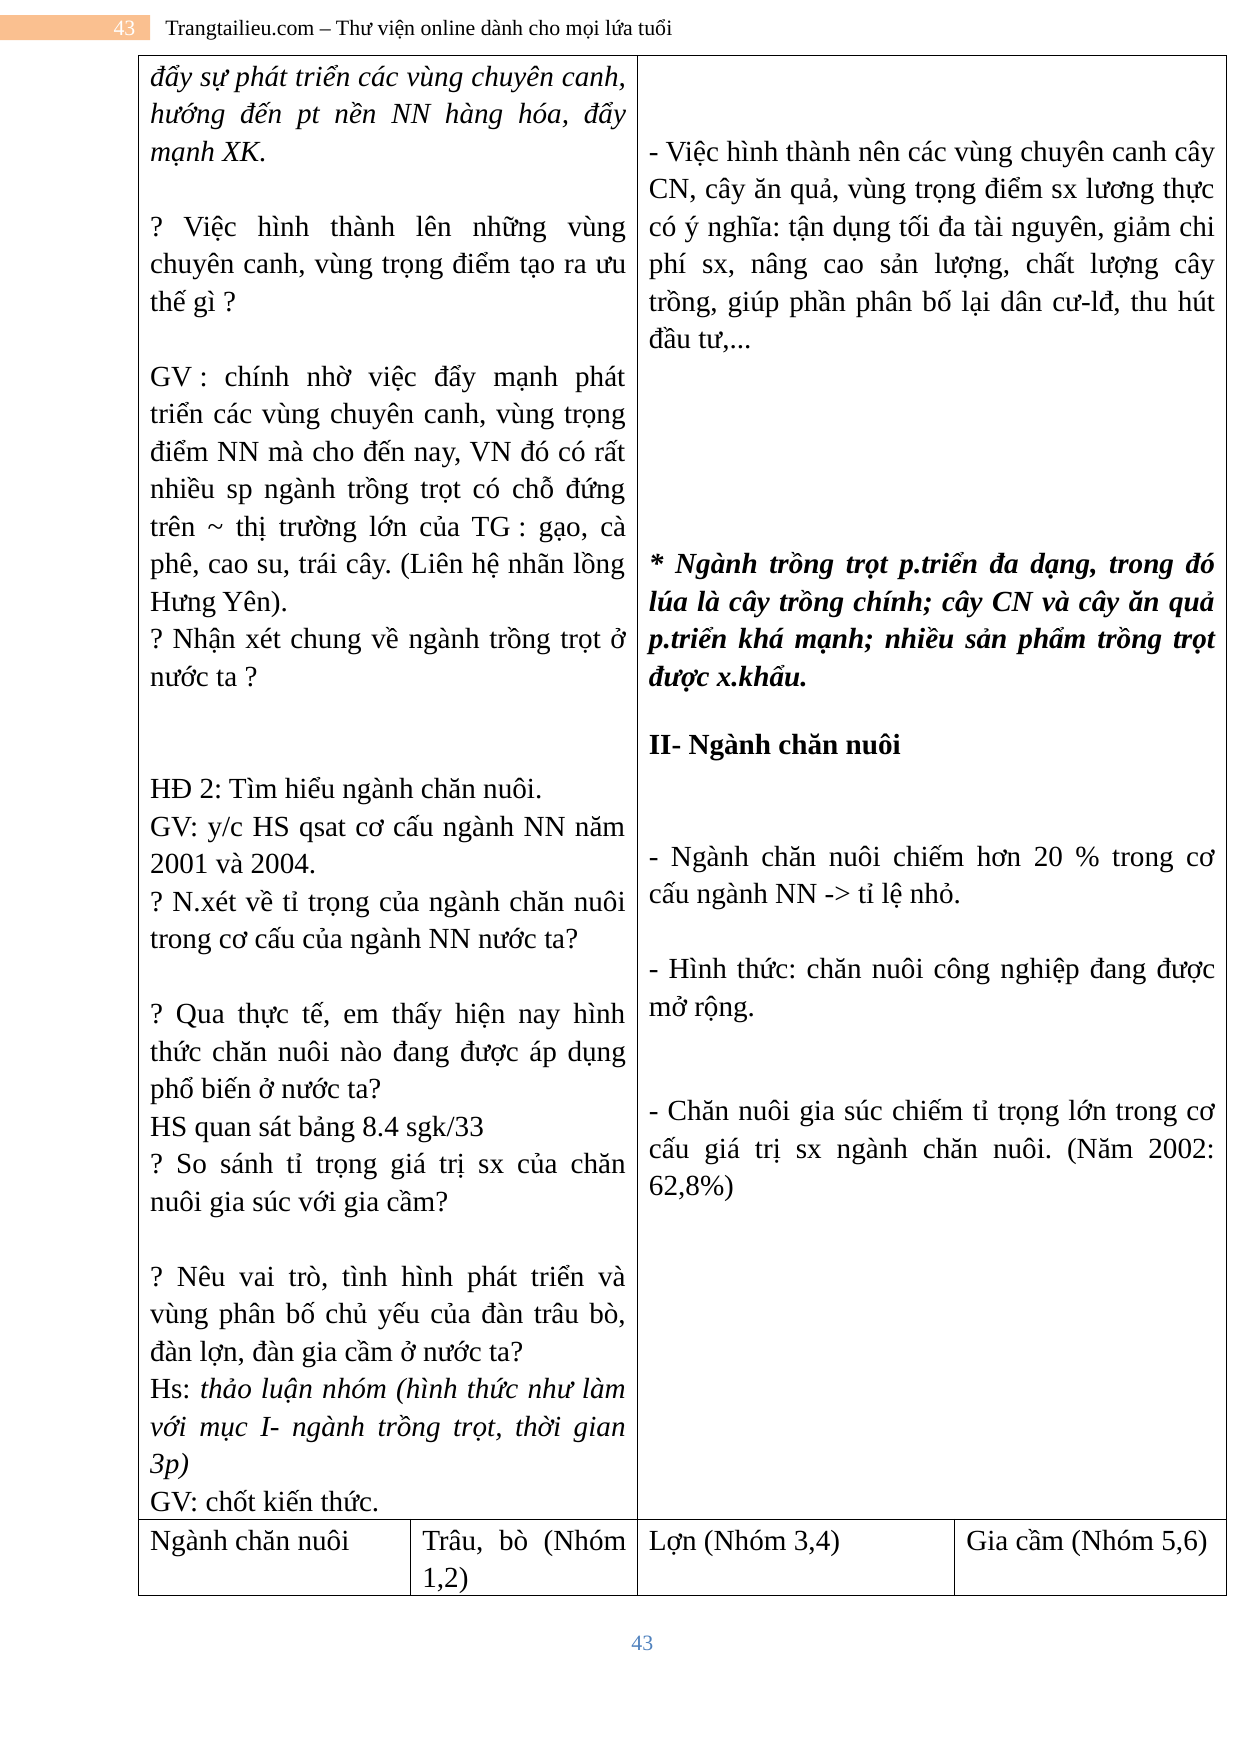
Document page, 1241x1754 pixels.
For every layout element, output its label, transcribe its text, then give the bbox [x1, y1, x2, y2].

table_cell Gia cầm (Nhóm 5,6) [955, 1520, 1226, 1595]
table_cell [638, 56, 1226, 1519]
table_cell Lợn (Nhóm 3,4) [638, 1520, 954, 1595]
table_cell Trâu, bò (Nhóm 1,2) [411, 1520, 637, 1595]
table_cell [139, 56, 637, 1519]
table_cell Ngành chăn nuôi [139, 1520, 410, 1595]
